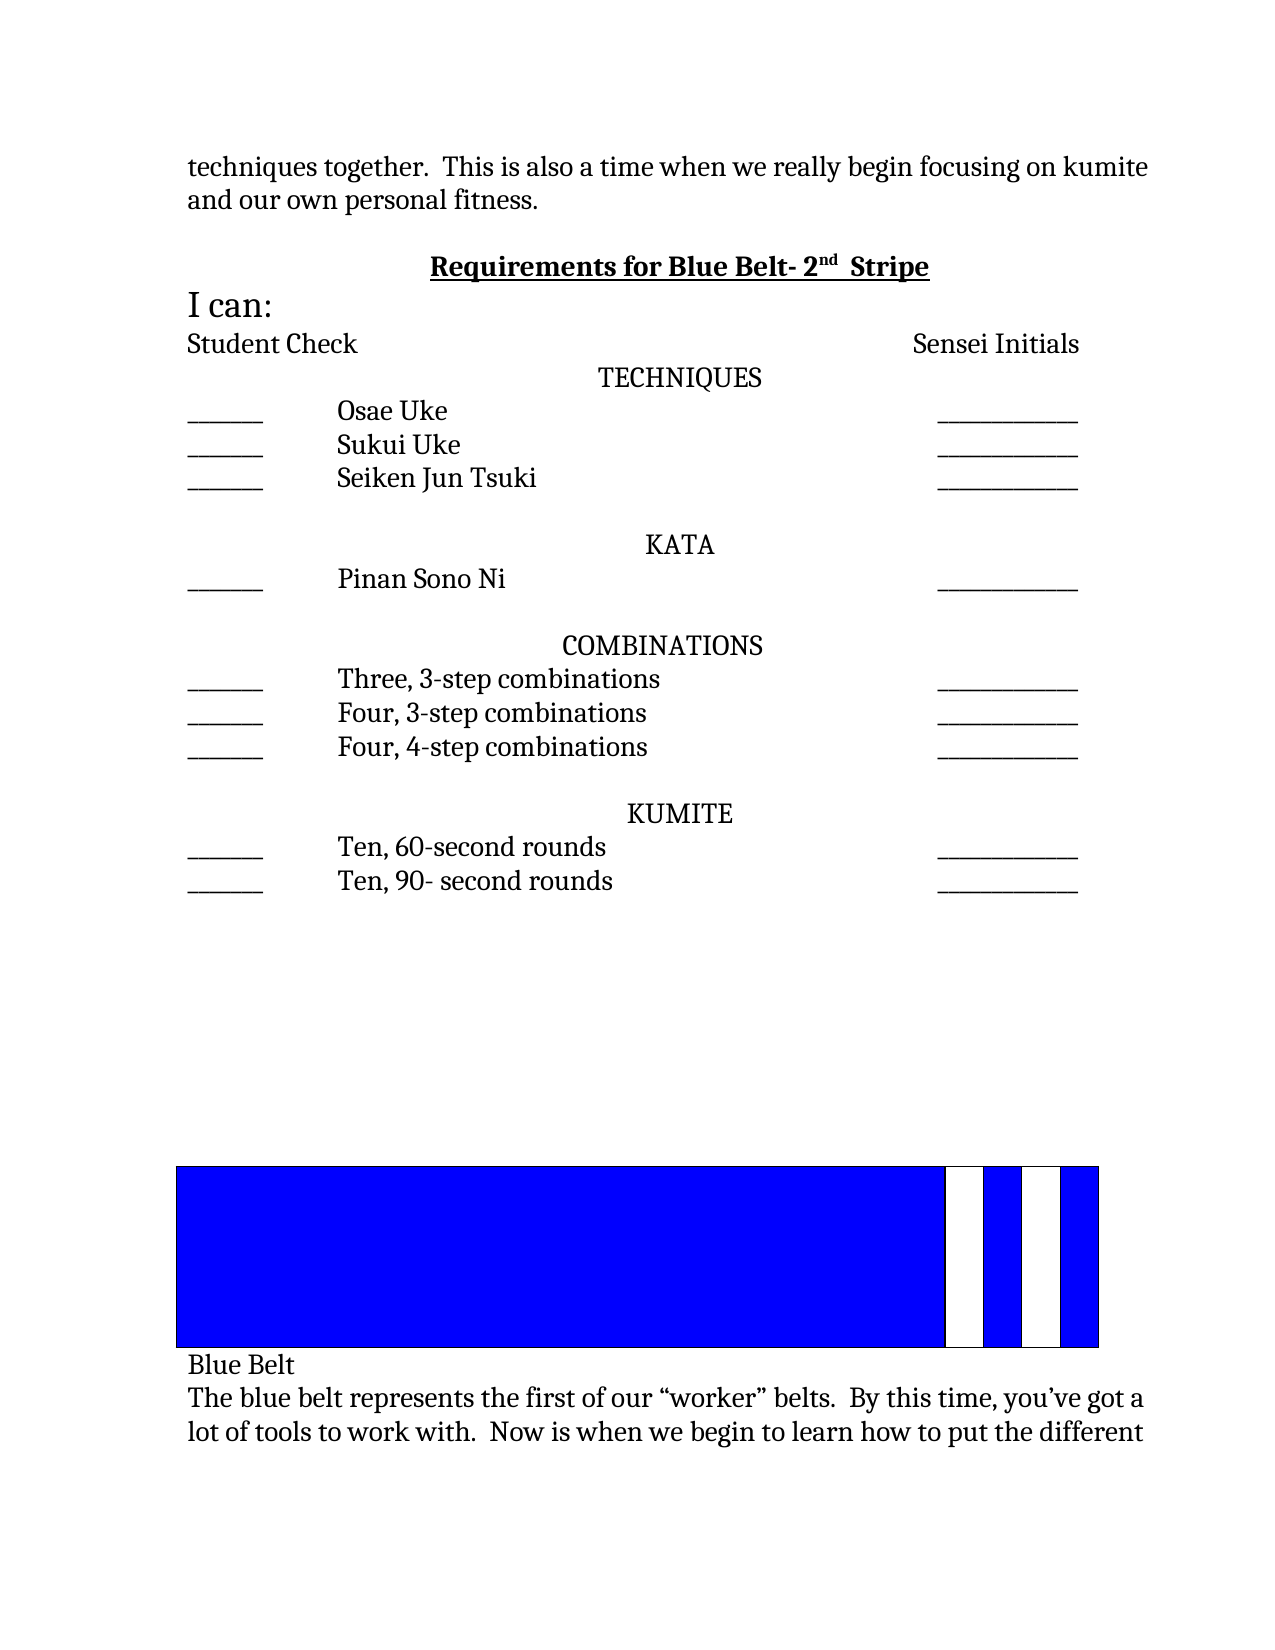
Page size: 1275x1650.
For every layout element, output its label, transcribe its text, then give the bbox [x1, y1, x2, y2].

text _______ Pinan Sono Ni _____________ [187, 562, 1172, 596]
text Blue Belt [187, 1348, 1172, 1381]
text Student Check Sensei Initials [187, 327, 1172, 361]
table_header [177, 1167, 944, 1347]
table_header [946, 1167, 983, 1347]
text _______ Four, 3-step combinations _____________ [187, 696, 1172, 730]
text I can: [187, 284, 1172, 327]
text _______ Seiken Jun Tsuki _____________ [187, 461, 1172, 495]
text COMBINATIONS [187, 629, 1172, 663]
text _______ Ten, 90- second rounds _____________ [187, 864, 1172, 897]
text _______ Ten, 60-second rounds _____________ [187, 830, 1172, 864]
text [187, 1381, 1172, 1448]
text _______ Osae Uke _____________ [187, 394, 1172, 428]
text KUMITE [187, 797, 1172, 830]
table_header [1061, 1167, 1098, 1347]
text _______ Three, 3-step combinations _____________ [187, 663, 1172, 696]
table_header [984, 1167, 1021, 1347]
text KATA [187, 528, 1172, 562]
table_header [1022, 1167, 1060, 1347]
text Requirements for Blue Belt- 2nd Stripe [187, 251, 1172, 284]
text _______ Sukui Uke _____________ [187, 428, 1172, 461]
text _______ Four, 4-step combinations _____________ [187, 730, 1172, 763]
text TECHNIQUES [187, 361, 1172, 394]
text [187, 150, 1172, 217]
